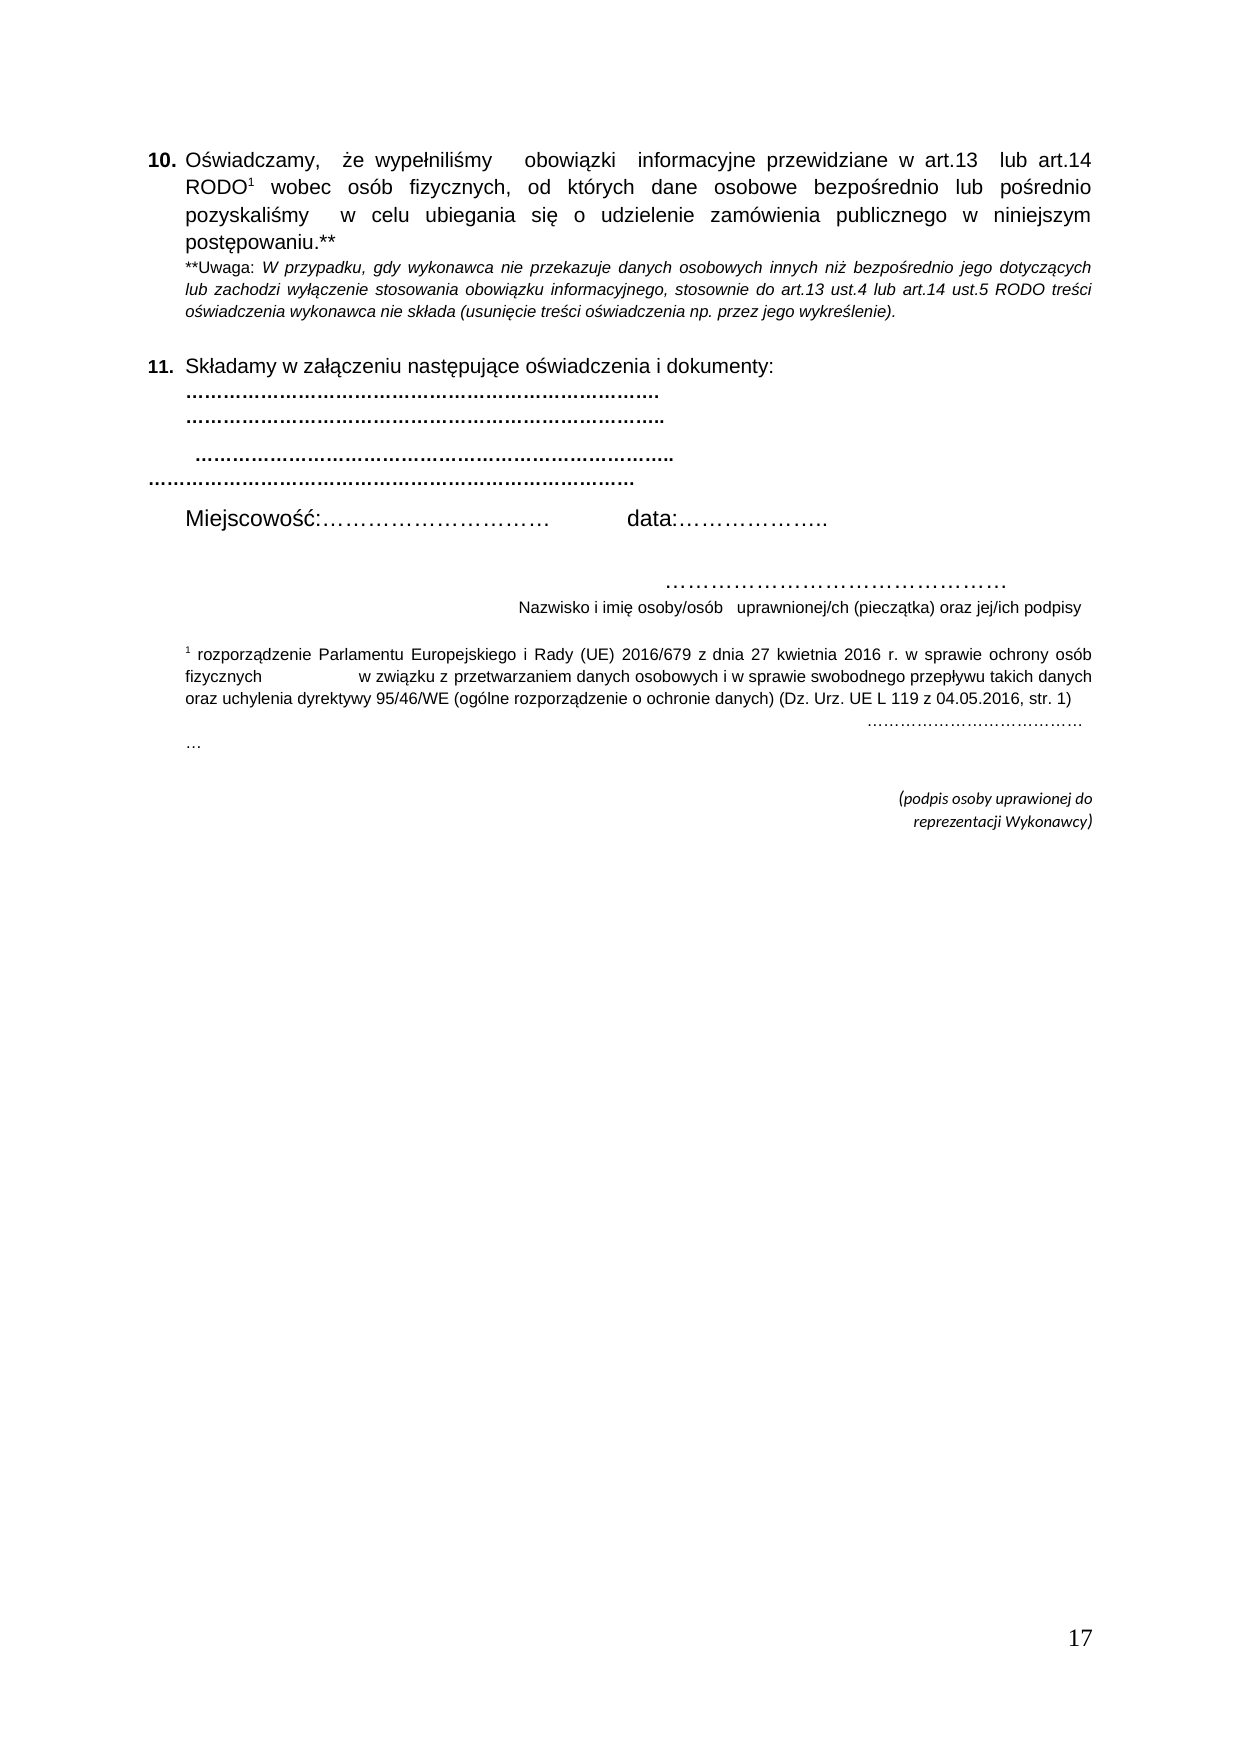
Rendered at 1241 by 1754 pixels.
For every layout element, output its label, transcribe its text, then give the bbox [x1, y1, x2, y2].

text ………………………………………………………………….. …………………………………………………………………… [148, 443, 1093, 490]
list …………………………………………………………………. ………………………………………………………………….. [185, 381, 1093, 428]
text ……………………………………… [664, 536, 1093, 594]
list 1 rozporządzenie Parlamentu Europejskiego i Rady (UE) 2016/679 z dnia 27 kwietnia 2016 r. w sprawie ochrony osób fizycznych w związku z przetwarzaniem danych osobowych i w sprawie swobodnego przepływu takich danych oraz uchylenia dyrektywy 95/46/WE (ogólne rozporządzenie o ochronie danych) (Dz. Urz. UE L 119 z 04.05.2016, str. 1) [185, 645, 1093, 708]
text Nazwisko i imię osoby/osób uprawnionej/ch (pieczątka) oraz jej/ich podpisy [148, 598, 1093, 617]
list …………………………………… [185, 711, 1093, 752]
text (podpis osoby uprawionej do [148, 786, 1093, 809]
list Składamy w załączeniu następujące oświadczenia i dokumenty: [148, 354, 1093, 378]
list **Uwaga: W przypadku, gdy wykonawca nie przekazuje danych osobowych innych niż bezpośrednio jego dotyczących lub zachodzi wyłączenie stosowania obowiązku informacyjnego, stosownie do art.13 ust.4 lub art.14 ust.5 RODO treści oświadczenia wykonawca nie składa (usunięcie treści oświadczenia np. przez jego wykreślenie). [185, 258, 1093, 321]
list Oświadczamy, że wypełniliśmy obowiązki informacyjne przewidziane w art.13 lub art.14 RODO1 wobec osób fizycznych, od których dane osobowe bezpośrednio lub pośrednio pozyskaliśmy w celu ubiegania się o udzielenie zamówienia publicznego w niniejszym postępowaniu.** [148, 148, 1093, 254]
text reprezentacji Wykonawcy) [148, 809, 1093, 832]
list Miejscowość:………………………… data:……………….. [185, 505, 1093, 532]
